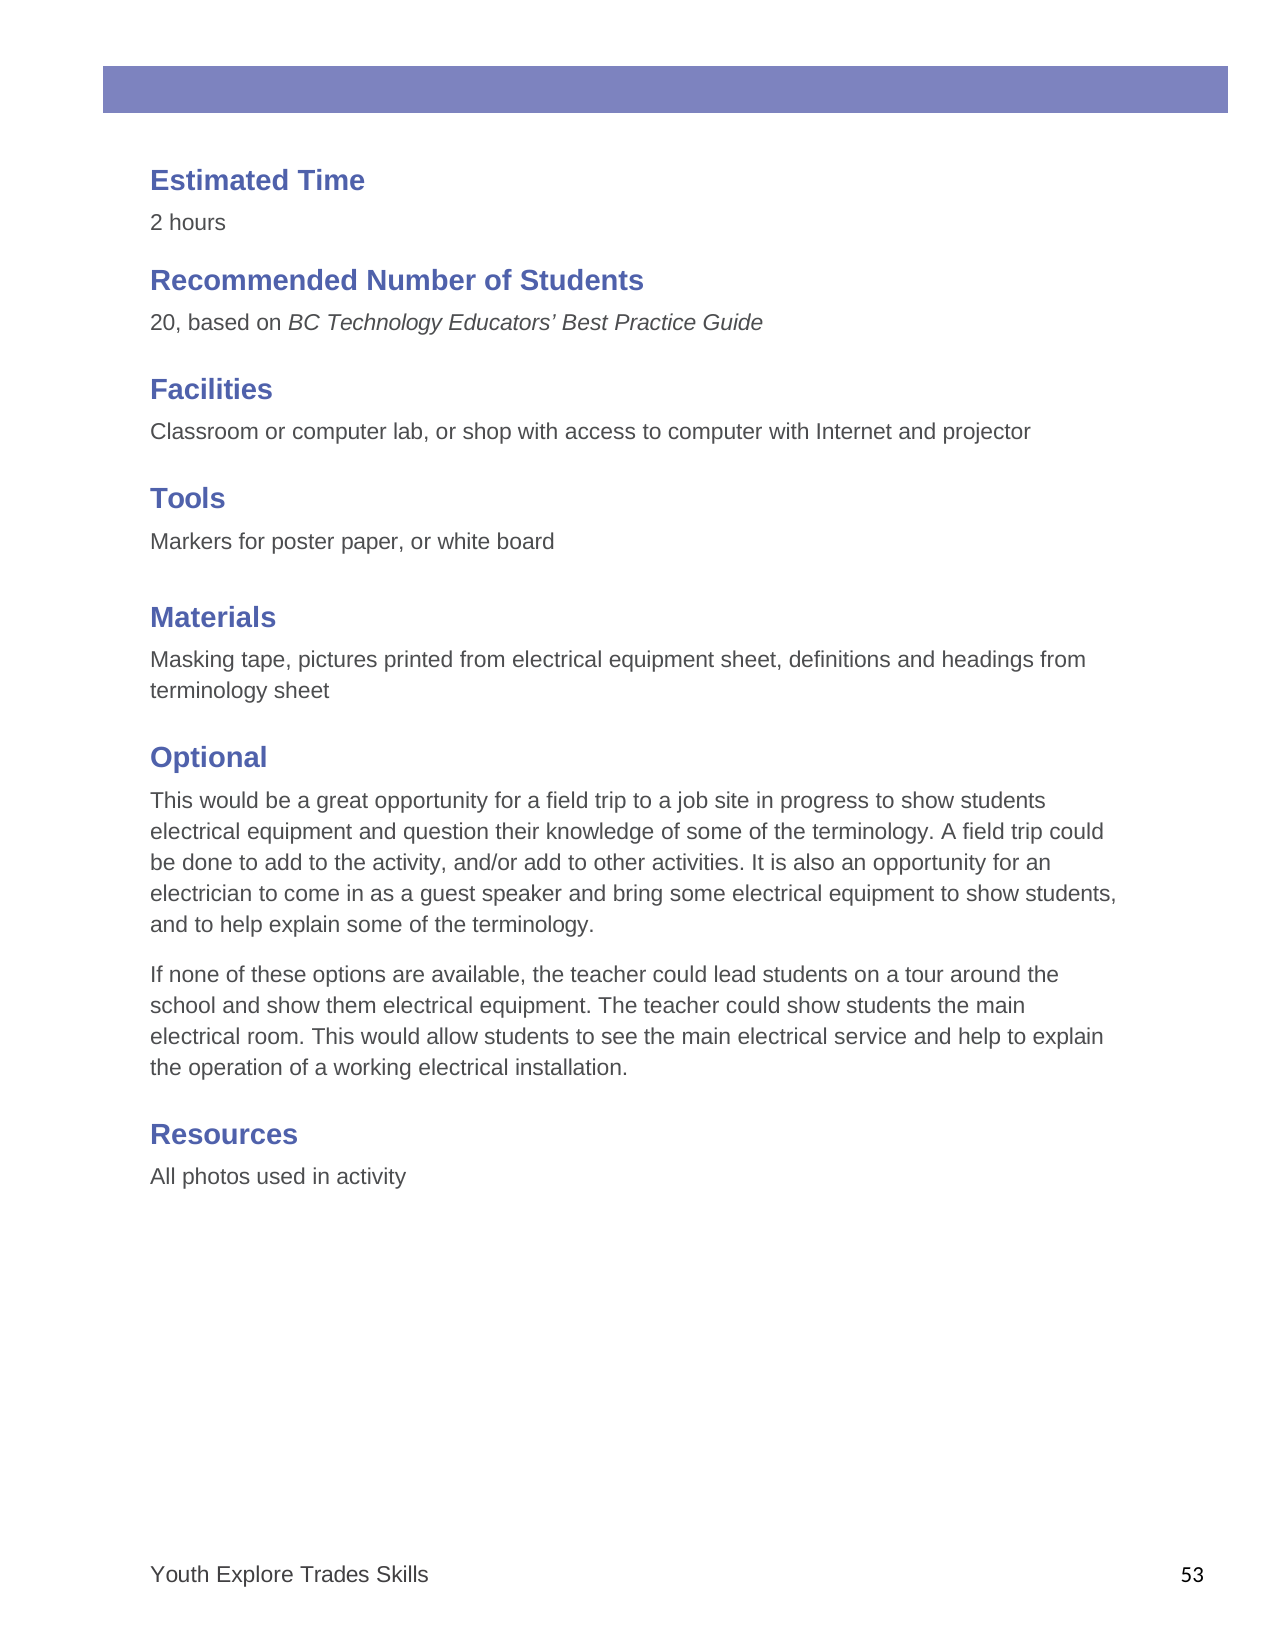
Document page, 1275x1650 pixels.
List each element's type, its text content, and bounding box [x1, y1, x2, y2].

subtitle Facilities [150, 372, 1239, 405]
subtitle Estimated Time [150, 162, 1239, 196]
subtitle Tools [150, 481, 1239, 515]
text This would be a great opportunity for a field trip to a job site in progress to show students electrical equipment and question their knowledge of some of the terminology. A field trip could be done to add to the activity, and/or add to other activities. It is also an opportunity for an electrician to come in as a guest speaker and bring some electrical equipment to show students, and to help explain some of the terminology. [150, 787, 1124, 937]
text If none of these options are available, the teacher could lead students on a tour around the school and show them electrical equipment. The teacher could show students the main electrical room. This would allow students to see the main electrical service and help to explain the operation of a working electrical installation. [150, 961, 1109, 1080]
subtitle Optional [150, 740, 1239, 774]
text Masking tape, pictures printed from electrical equipment sheet, definitions and headings from terminology sheet [150, 646, 1174, 704]
subtitle Materials [150, 600, 1239, 633]
subtitle Resources [150, 1117, 1239, 1150]
text Classroom or computer lab, or shop with access to computer with Internet and projector [150, 418, 1239, 445]
text 2 hours [150, 209, 1239, 235]
subtitle Recommended Number of Students [150, 262, 1239, 296]
text 20, based on BC Technology Educators’ Best Practice Guide [150, 309, 1239, 335]
text Markers for poster paper, or white board [150, 528, 1239, 554]
text All photos used in activity [150, 1163, 1239, 1190]
